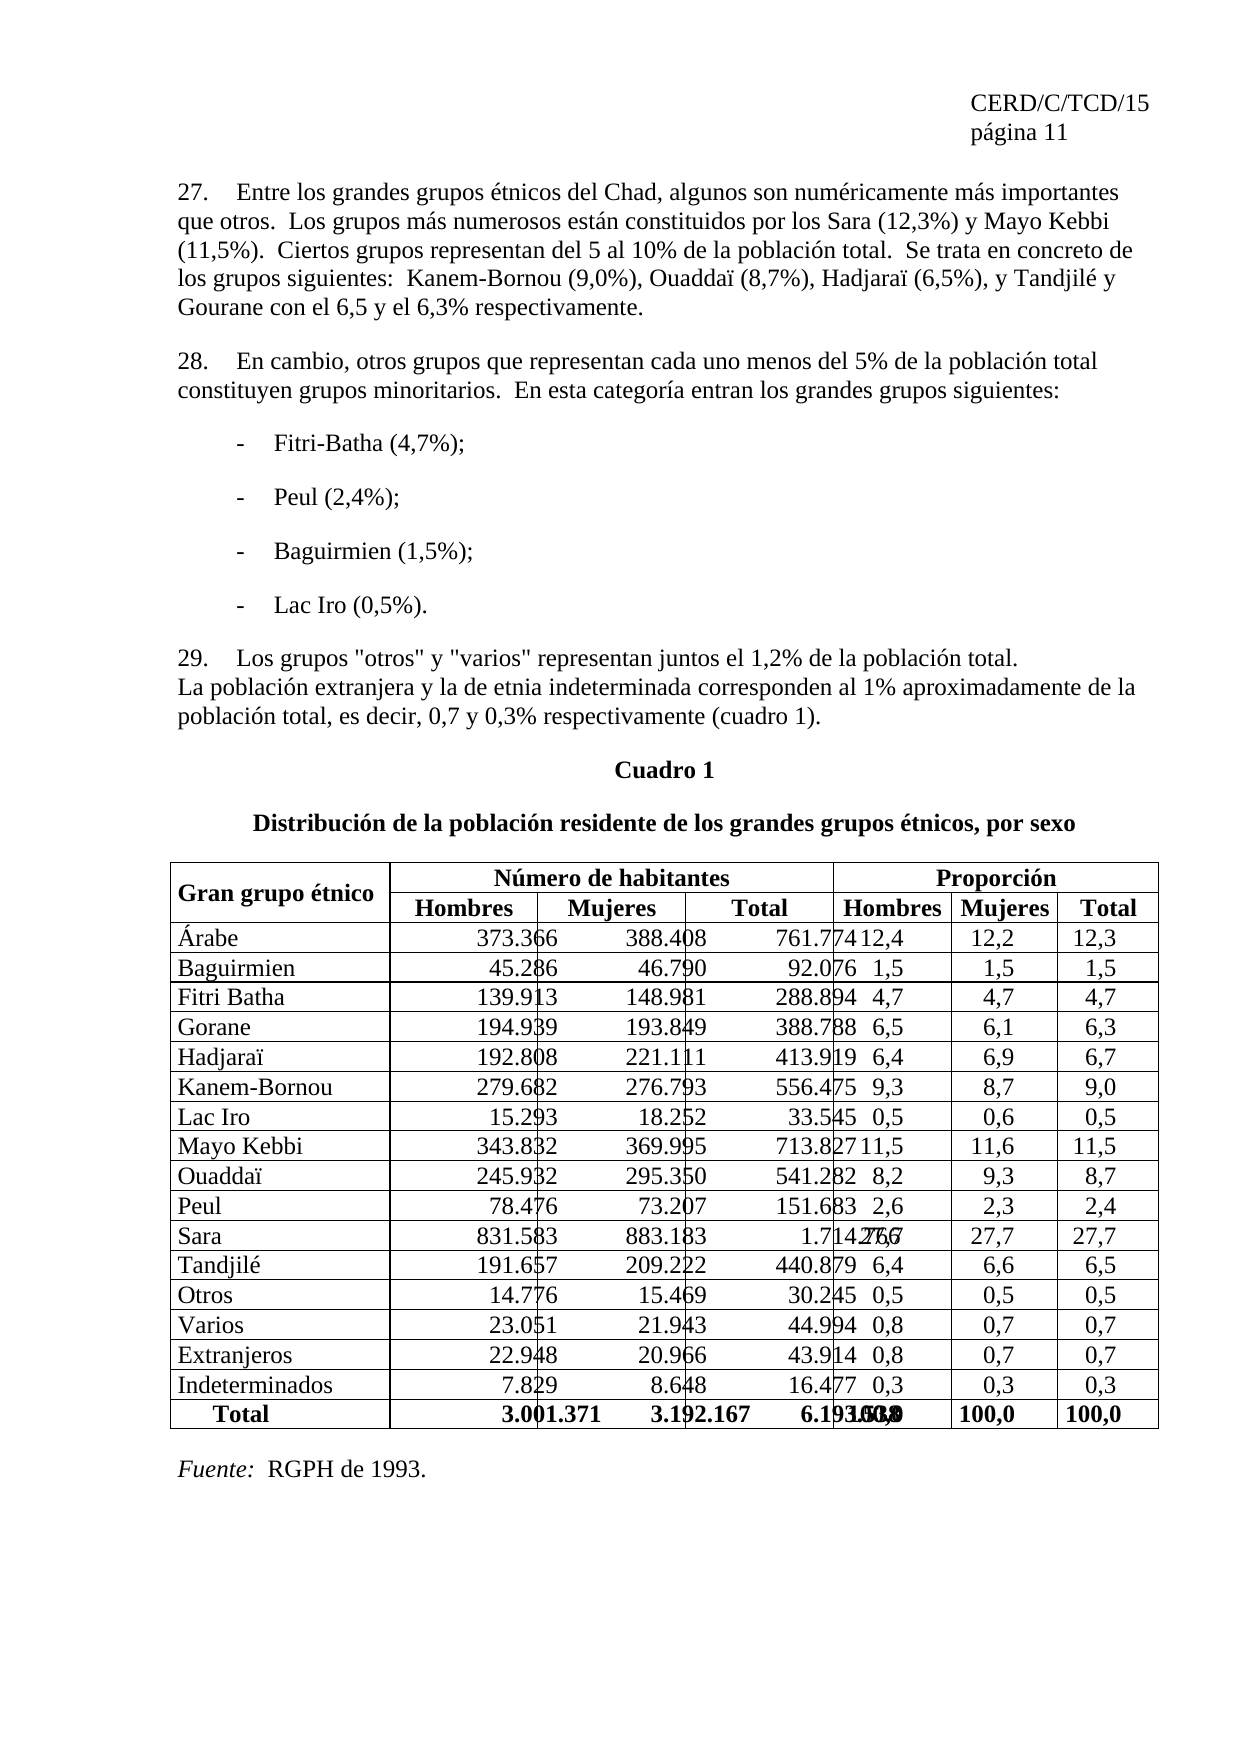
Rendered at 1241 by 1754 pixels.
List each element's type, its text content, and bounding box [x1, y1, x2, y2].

table_cell Lac Iro [171, 1102, 389, 1130]
table_cell 192.808 [391, 1042, 537, 1071]
table_cell 413.919 [686, 1042, 833, 1071]
table_cell 12,3 [1058, 923, 1158, 952]
table_cell 100,0 [1058, 1400, 1158, 1428]
table_cell 388.788 [686, 1012, 833, 1041]
table_cell 22.948 [391, 1340, 537, 1369]
table_cell Peul [171, 1191, 389, 1220]
table_cell 0,8 [834, 1310, 951, 1339]
table_cell 18.252 [538, 1102, 685, 1130]
table_cell 191.657 [391, 1251, 537, 1279]
table_cell 0,5 [952, 1280, 1057, 1309]
table_cell 23.051 [391, 1310, 537, 1339]
table_cell 8.648 [538, 1370, 685, 1398]
table_cell Total [686, 893, 833, 922]
table_cell 388.408 [538, 923, 685, 952]
table_cell 27,7 [952, 1221, 1057, 1249]
table_cell 541.282 [686, 1161, 833, 1190]
table_cell 209.222 [538, 1251, 685, 1279]
table_cell 9,3 [952, 1161, 1057, 1190]
table_cell Mayo Kebbi [171, 1131, 389, 1160]
table_cell 2,6 [834, 1191, 951, 1220]
table_cell 44.994 [686, 1310, 833, 1339]
table_cell 8,7 [1058, 1161, 1158, 1190]
table_cell 883.183 [538, 1221, 685, 1249]
table_cell 1,5 [1058, 953, 1158, 981]
table_cell 8,2 [834, 1161, 951, 1190]
table_cell 4,7 [952, 983, 1057, 1011]
table_header Proporción [834, 863, 1158, 892]
text 29. Los grupos "otros" y "varios" representan juntos el 1,2% de la población total. La población extranjera y la de etnia indeterminada corresponden al 1% aproximadamente de la población total, es decir, 0,7 y 0,3% respectivamente (cuadro 1). [177, 643, 1152, 730]
table_cell 11,6 [952, 1131, 1057, 1160]
table_cell 27,7 [834, 1221, 951, 1249]
table_cell 440.879 [686, 1251, 833, 1279]
table_cell 46.790 [538, 953, 685, 981]
table_cell 0,6 [952, 1102, 1057, 1130]
text - Baguirmien (1,5%); [236, 536, 1152, 565]
table_cell Gorane [171, 1012, 389, 1041]
table_cell 245.932 [391, 1161, 537, 1190]
table_cell 761.774 [686, 923, 833, 952]
table_cell Extranjeros [171, 1340, 389, 1369]
text - Fitri-Batha (4,7%); [236, 428, 1152, 457]
table_cell 0,3 [952, 1370, 1057, 1398]
table_cell 12,4 [834, 923, 951, 952]
table_cell 16.477 [686, 1370, 833, 1398]
table_cell 151.683 [686, 1191, 833, 1220]
table_cell 0,7 [952, 1310, 1057, 1339]
table_cell Hombres [834, 893, 951, 922]
table_cell 3.192.167 [538, 1400, 685, 1428]
table_cell Hadjaraï [171, 1042, 389, 1071]
table_cell Árabe [171, 923, 389, 952]
table_cell 0,5 [1058, 1280, 1158, 1309]
text 27. Entre los grandes grupos étnicos del Chad, algunos son numéricamente más importantes que otros. Los grupos más numerosos están constituidos por los Sara (12,3%) y Mayo Kebbi (11,5%). Ciertos grupos representan del 5 al 10% de la población total. Se trata en concreto de los grupos siguientes: Kanem-Bornou (9,0%), Ouaddaï (8,7%), Hadjaraï (6,5%), y Tandjilé y Gourane con el 6,5 y el 6,3% respectivamente. [177, 177, 1152, 321]
table_cell Mujeres [952, 893, 1057, 922]
table_cell 6,3 [1058, 1012, 1158, 1041]
table_cell 6,1 [952, 1012, 1057, 1041]
table_cell 9,3 [834, 1072, 951, 1101]
table_cell 6,6 [952, 1251, 1057, 1279]
table_cell 30.245 [686, 1280, 833, 1309]
table_cell 100,0 [952, 1400, 1057, 1428]
table_cell 295.350 [538, 1161, 685, 1190]
table_cell Baguirmien [171, 953, 389, 981]
table_cell 221.111 [538, 1042, 685, 1071]
table_cell Otros [171, 1280, 389, 1309]
table_cell 1,5 [834, 953, 951, 981]
table_header Número de habitantes [391, 863, 833, 892]
table_cell 6,9 [952, 1042, 1057, 1071]
table_cell 15.469 [538, 1280, 685, 1309]
table_header Gran grupo étnico [171, 863, 389, 922]
text Cuadro 1 [177, 755, 1152, 783]
table_cell 288.894 [686, 983, 833, 1011]
table_cell 556.475 [686, 1072, 833, 1101]
table_cell 92.076 [686, 953, 833, 981]
table_cell Total [171, 1400, 389, 1428]
table_cell 2,4 [1058, 1191, 1158, 1220]
table_cell Total [1058, 893, 1158, 922]
table_cell 11,5 [834, 1131, 951, 1160]
table_cell Tandjilé [171, 1251, 389, 1279]
table_cell Kanem-Bornou [171, 1072, 389, 1101]
table_cell 1,5 [952, 953, 1057, 981]
table_cell 43.914 [686, 1340, 833, 1369]
table_cell 0,3 [1058, 1370, 1158, 1398]
table_cell 9,0 [1058, 1072, 1158, 1101]
table_cell 0,5 [1058, 1102, 1158, 1130]
text - Peul (2,4%); [236, 482, 1152, 511]
table_cell Ouaddaï [171, 1161, 389, 1190]
table_cell 6,4 [834, 1042, 951, 1071]
table_cell 1.714.766 [686, 1221, 833, 1249]
table_cell 6,5 [1058, 1251, 1158, 1279]
table_cell 45.286 [391, 953, 537, 981]
table_cell 6,7 [1058, 1042, 1158, 1071]
table_cell 73.207 [538, 1191, 685, 1220]
table_cell 373.366 [391, 923, 537, 952]
table_cell Indeterminados [171, 1370, 389, 1398]
table_cell Mujeres [538, 893, 685, 922]
table_cell 713.827 [686, 1131, 833, 1160]
table_cell 0,7 [1058, 1310, 1158, 1339]
text 28. En cambio, otros grupos que representan cada uno menos del 5% de la población total constituyen grupos minoritarios. En esta categoría entran los grandes grupos siguientes: [177, 346, 1152, 403]
table_cell 0,8 [834, 1340, 951, 1369]
table_cell 276.793 [538, 1072, 685, 1101]
table_cell 78.476 [391, 1191, 537, 1220]
table_cell 2,3 [952, 1191, 1057, 1220]
table_cell 6,5 [834, 1012, 951, 1041]
table_cell 3.001.371 [391, 1400, 537, 1428]
table_cell 21.943 [538, 1310, 685, 1339]
table_cell 0,3 [834, 1370, 951, 1398]
table_cell 0,5 [834, 1102, 951, 1130]
table_cell 33.545 [686, 1102, 833, 1130]
table_cell 8,7 [952, 1072, 1057, 1101]
table_cell 139.913 [391, 983, 537, 1011]
text Fuente: RGPH de 1993. [177, 1454, 1152, 1483]
table_cell 6.193.538 [686, 1400, 833, 1428]
table_cell 194.939 [391, 1012, 537, 1041]
table_cell 0,7 [1058, 1340, 1158, 1369]
table_cell 0,7 [952, 1340, 1057, 1369]
table_cell Fitri Batha [171, 983, 389, 1011]
table_cell 100,0 [834, 1400, 951, 1428]
table_cell Varios [171, 1310, 389, 1339]
table_cell 6,4 [834, 1251, 951, 1279]
table_cell 193.849 [538, 1012, 685, 1041]
table_cell 279.682 [391, 1072, 537, 1101]
table_cell 0,5 [834, 1280, 951, 1309]
table_cell Hombres [391, 893, 537, 922]
table_cell 4,7 [834, 983, 951, 1011]
table_cell 15.293 [391, 1102, 537, 1130]
text Distribución de la población residente de los grandes grupos étnicos, por sexo [177, 808, 1152, 837]
table_cell 11,5 [1058, 1131, 1158, 1160]
table_cell 343.832 [391, 1131, 537, 1160]
table_cell 369.995 [538, 1131, 685, 1160]
table_cell 4,7 [1058, 983, 1158, 1011]
table_cell Sara [171, 1221, 389, 1249]
table_cell 831.583 [391, 1221, 537, 1249]
table_cell 148.981 [538, 983, 685, 1011]
table_cell 14.776 [391, 1280, 537, 1309]
table_cell 27,7 [1058, 1221, 1158, 1249]
text - Lac Iro (0,5%). [236, 590, 1152, 618]
table_cell 12,2 [952, 923, 1057, 952]
table_cell 20.966 [538, 1340, 685, 1369]
table_cell 7.829 [391, 1370, 537, 1398]
